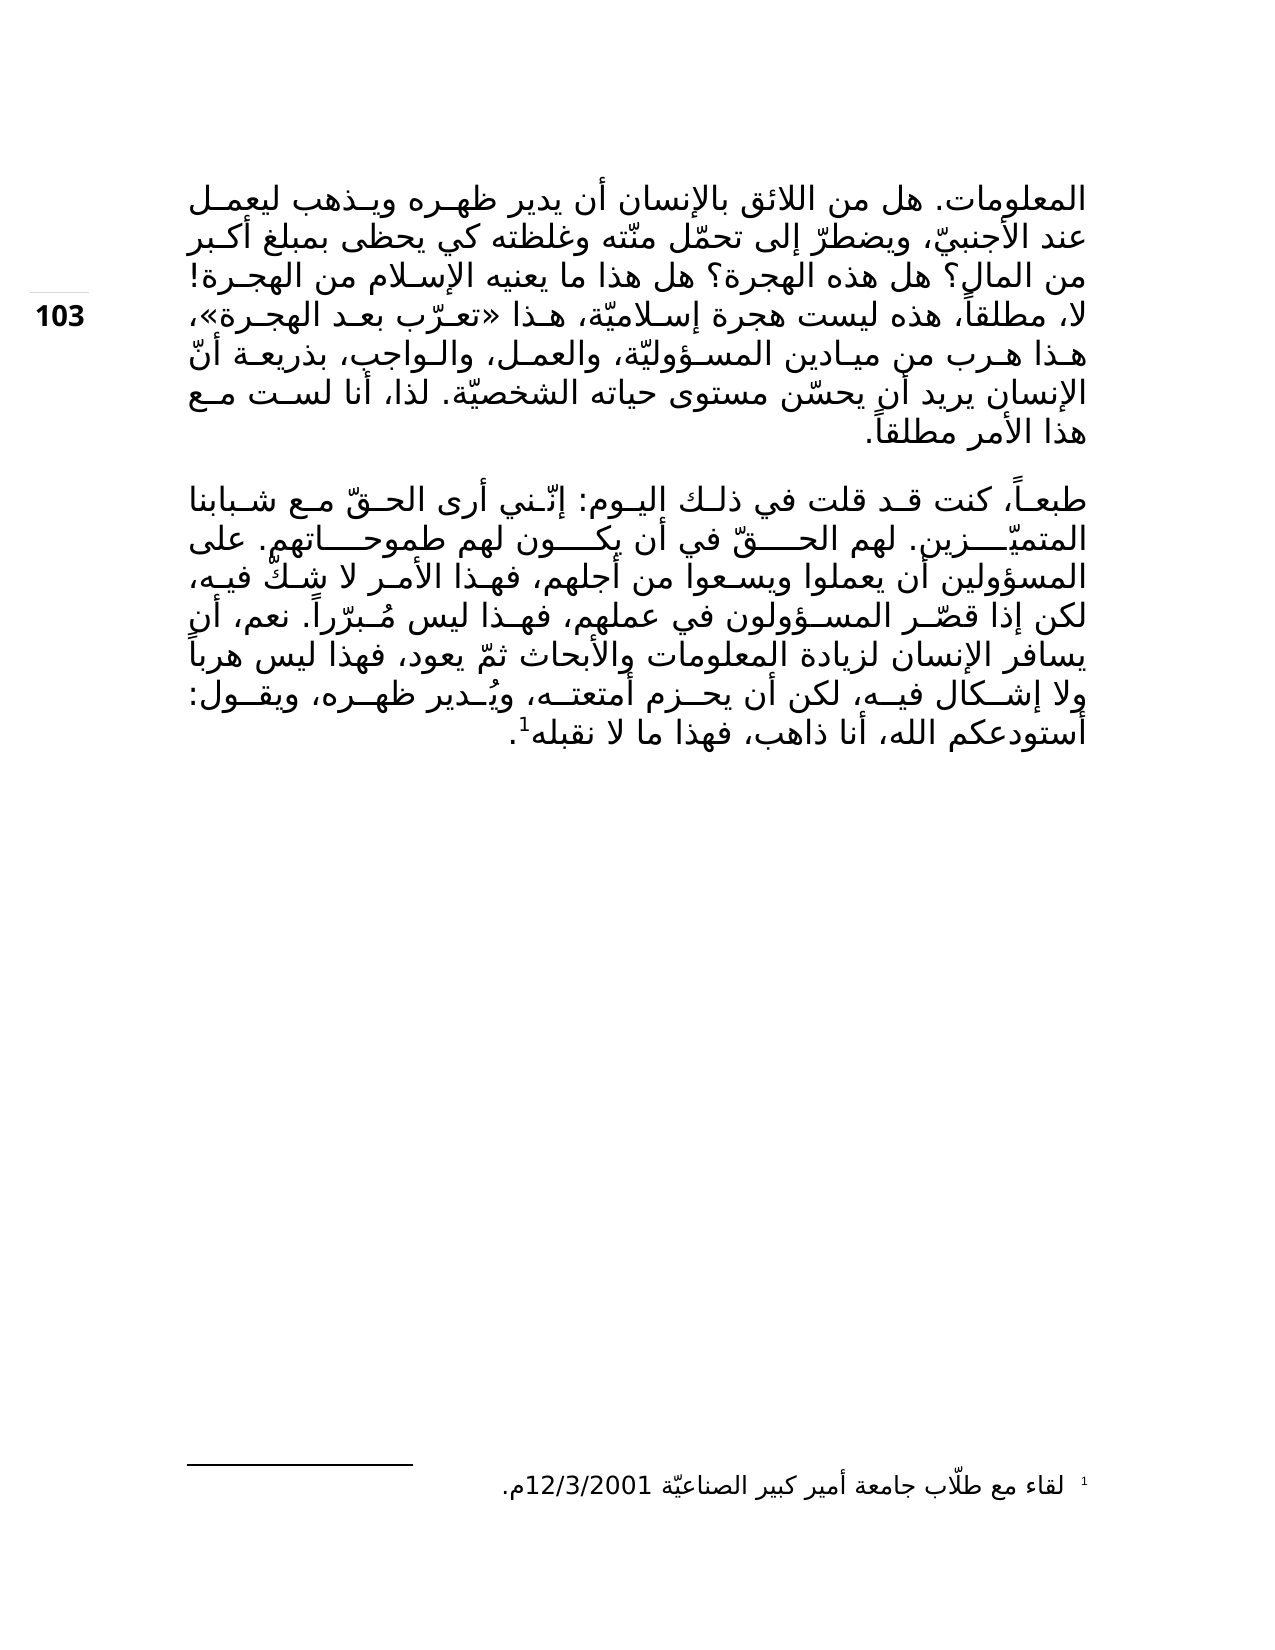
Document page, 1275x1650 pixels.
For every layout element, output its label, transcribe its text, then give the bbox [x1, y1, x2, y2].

text طبعاً، كنت قد قلت في ذلك اليوم: إنّني أرى الحقّ مع شبابنا المتميّزين. لهم الحقّ في أن يكون لهم طموحاتهم. على المسؤولين أن يعملوا ويسعوا من أجلهم، فهذا الأمر لا شكّ فيه، لكن إذا قصّر المسؤولون في عملهم، فهذا ليس مُبرّراً. نعم، أن يسافر الإنسان لزيادة المعلومات والأبحاث ثمّ يعود، فهذا ليس هرباً ولا إشكال فيه، لكن أن يحزم أمتعته، ويُدير ظهره، ويقول: أستودعكم الله، أنا ذاهب، فهذا ما لا نقبله. [187, 480, 1087, 752]
text المعلومات. هل من اللائق بالإنسان أن يدير ظهره ويذهب ليعمل عند الأجنبيّ، ويضطرّ إلى تحمّل منّته وغلظته كي يحظى بمبلغ أكبر من المال؟ هل هذه الهجرة؟ هل هذا ما يعنيه الإسلام من الهجرة! لا، مطلقاً، هذه ليست هجرة إسلاميّة، هذا «تعرّب بعد الهجرة»، هذا هرب من ميادين المسؤوليّة، والعمل، والواجب، بذريعة أنّ الإنسان يريد أن يحسّن مستوى حياته الشخصيّة. لذا، أنا لست مع هذا الأمر مطلقاً. [187, 179, 1087, 451]
